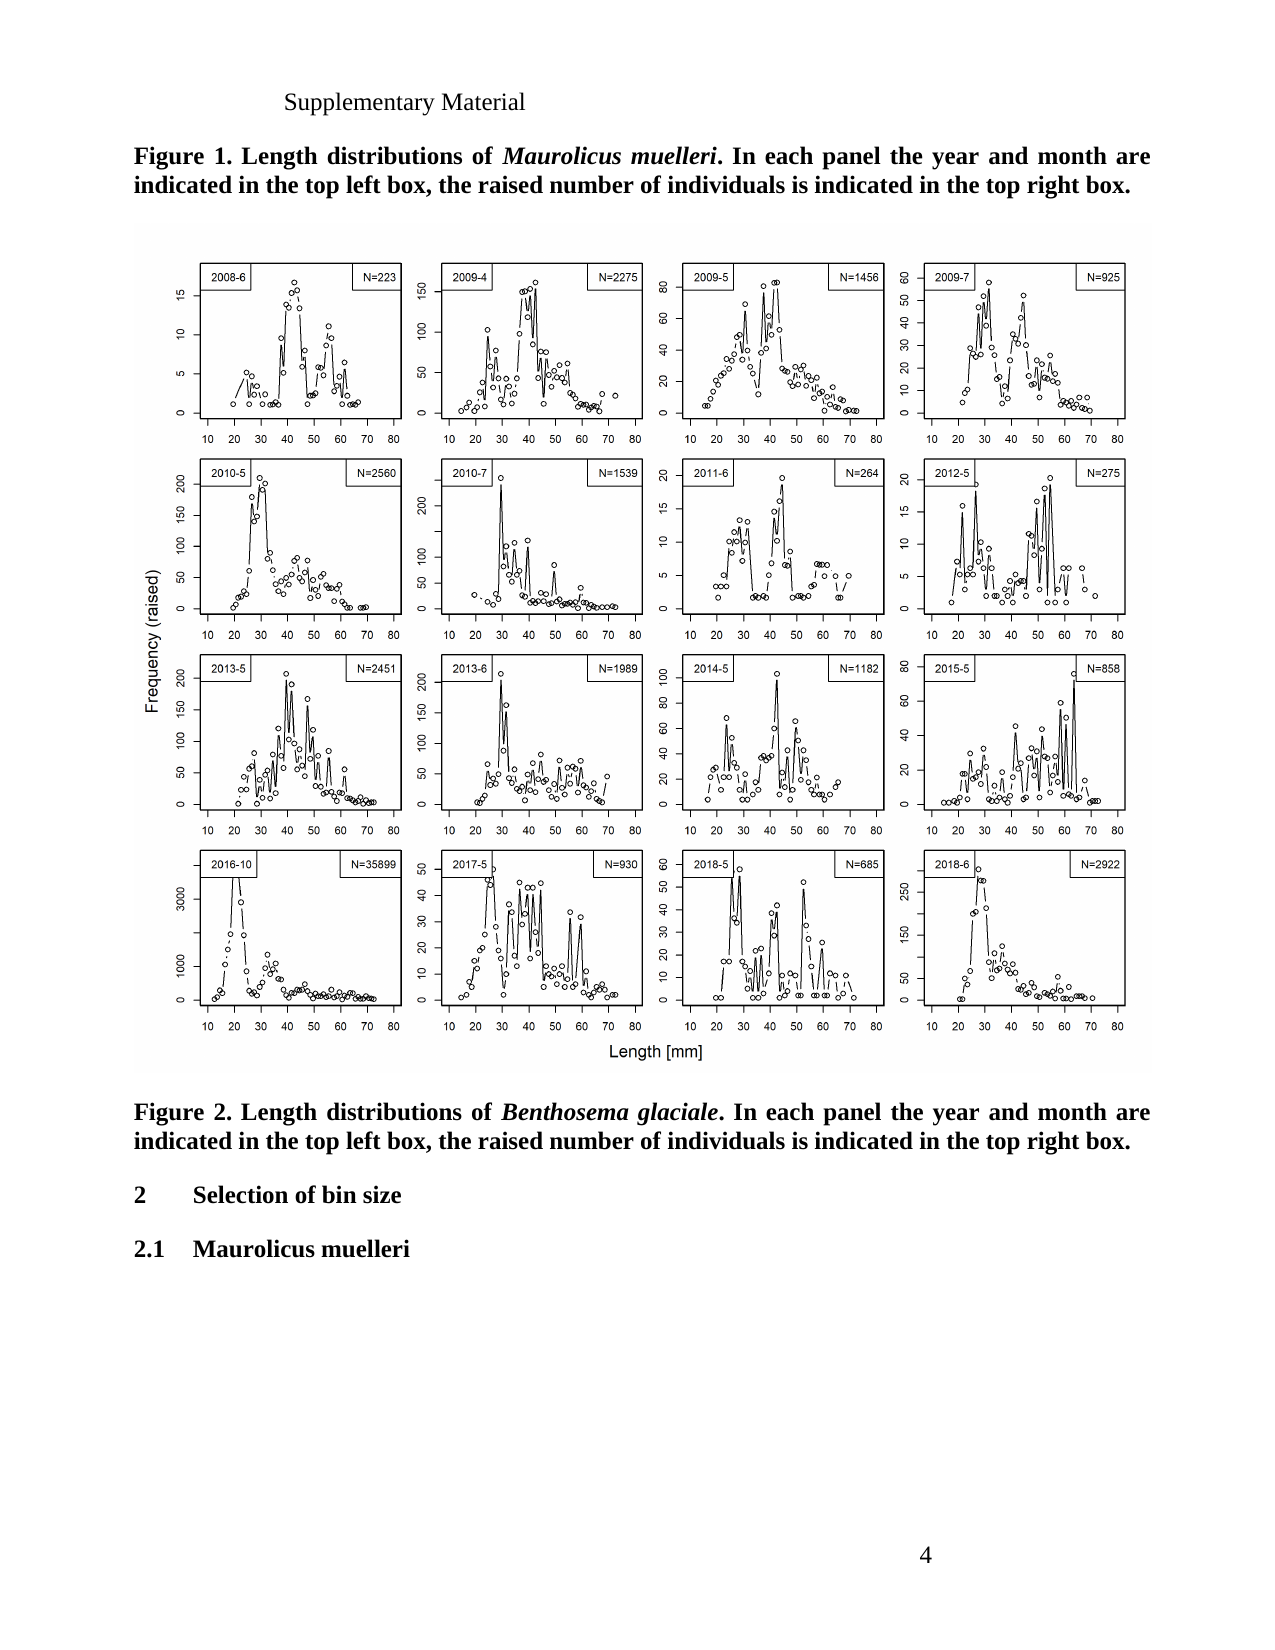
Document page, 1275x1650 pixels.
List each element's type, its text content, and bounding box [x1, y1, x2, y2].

picture [133, 223, 1152, 1073]
subtitle Maurolicus muelleri [133, 1234, 1152, 1262]
subtitle Selection of bin size [133, 1180, 1152, 1209]
